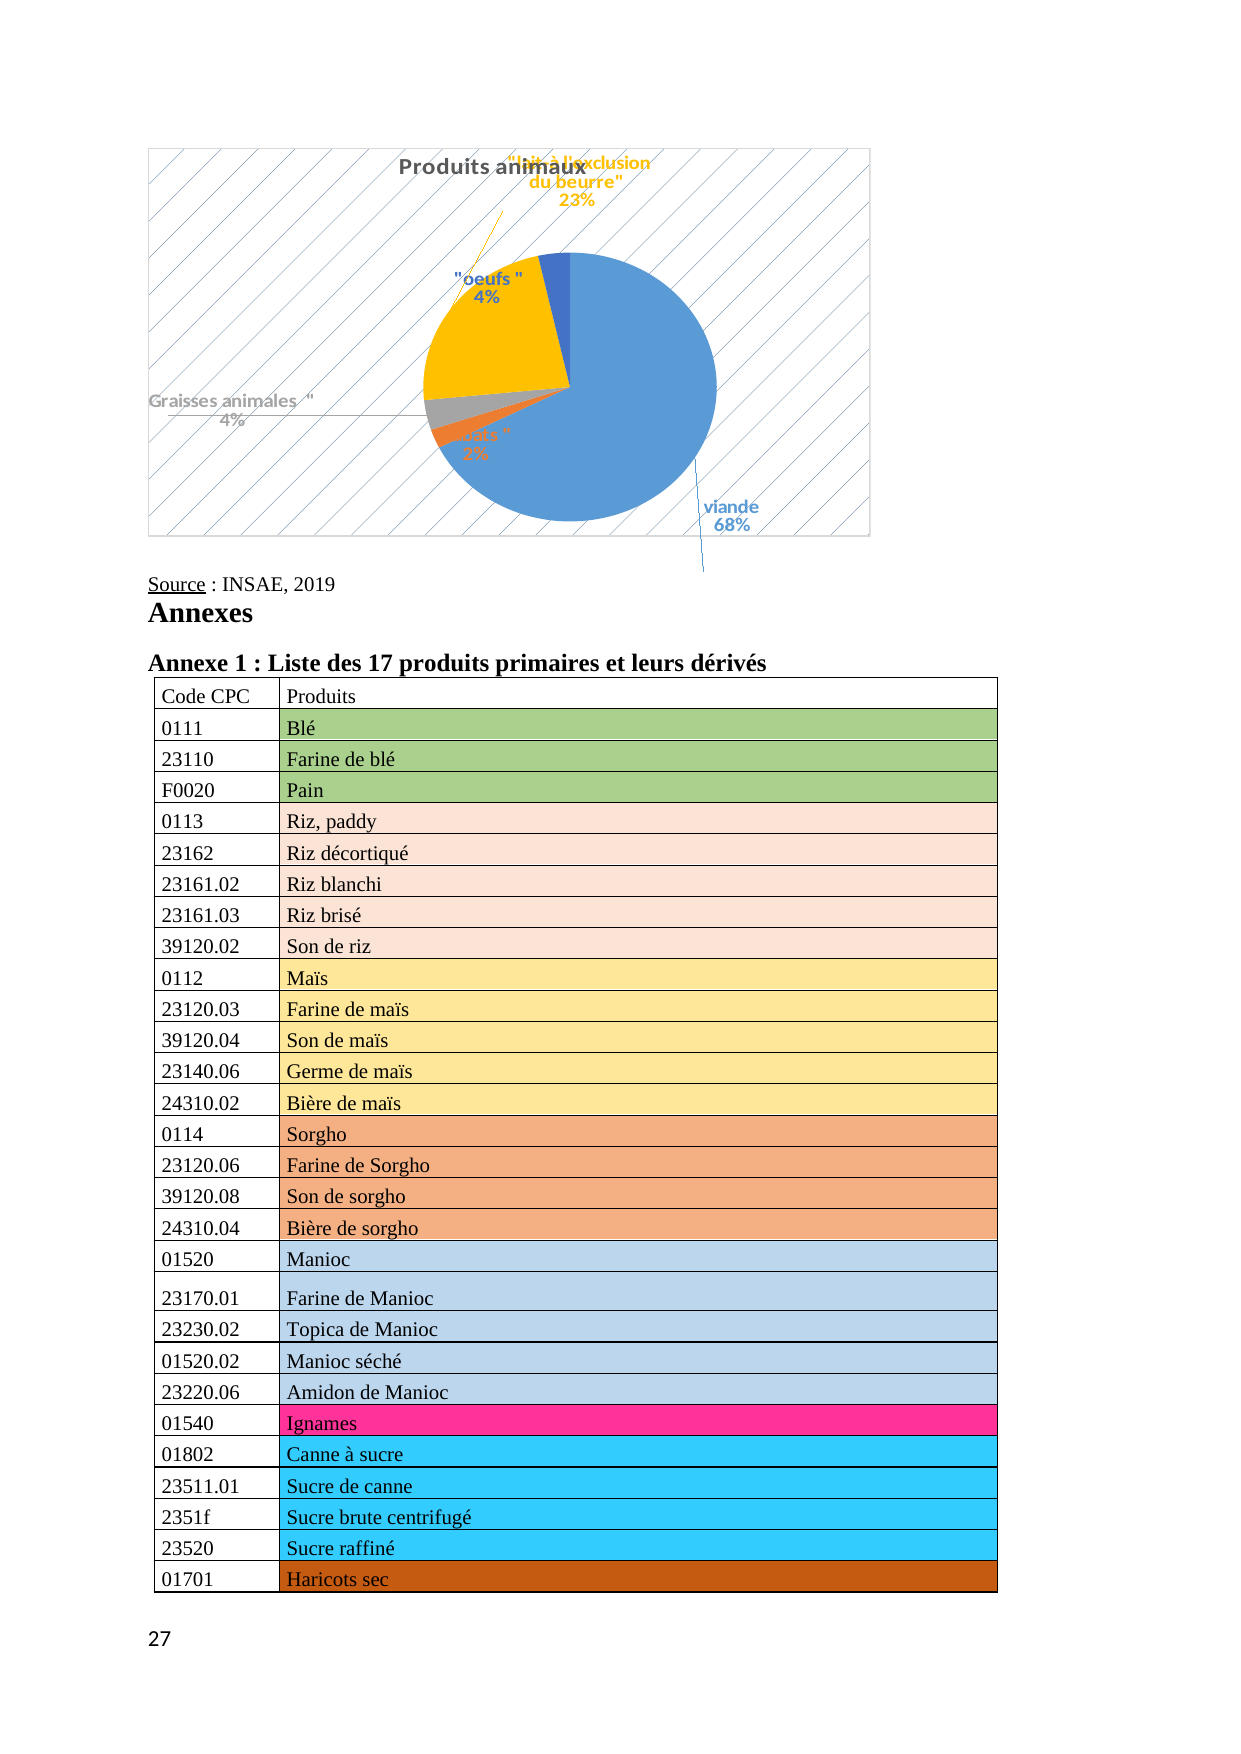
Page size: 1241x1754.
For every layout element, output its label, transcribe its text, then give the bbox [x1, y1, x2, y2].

table_cell 23120.06 [155, 1147, 279, 1177]
table_cell 01540 [155, 1405, 279, 1435]
table_cell 01520.02 [155, 1343, 279, 1373]
table_cell Farine de Sorgho [280, 1147, 997, 1177]
table_cell 23161.03 [155, 897, 279, 927]
table_cell Sucre de canne [280, 1468, 997, 1498]
table_cell F0020 [155, 772, 279, 802]
table_header Code CPC [155, 678, 279, 708]
table_cell 23230.02 [155, 1311, 279, 1341]
table_cell 24310.04 [155, 1209, 279, 1239]
table_cell 24310.02 [155, 1084, 279, 1114]
table_cell Riz blanchi [280, 866, 997, 896]
table_cell Topica de Manioc [280, 1311, 997, 1341]
table_cell Haricots sec [280, 1561, 997, 1591]
table_cell Ignames [280, 1405, 997, 1435]
table_cell 23520 [155, 1530, 279, 1560]
table_cell Germe de maïs [280, 1053, 997, 1083]
table_cell Son de riz [280, 928, 997, 958]
table_cell Farine de blé [280, 741, 997, 771]
table_cell 01701 [155, 1561, 279, 1591]
table_cell 2351f [155, 1499, 279, 1529]
table_cell Sorgho [280, 1116, 997, 1146]
table_cell Riz, paddy [280, 803, 997, 833]
table_cell 39120.08 [155, 1178, 279, 1208]
table_cell 0113 [155, 803, 279, 833]
table_cell 0111 [155, 709, 279, 739]
table_cell 23511.01 [155, 1468, 279, 1498]
table_cell 23220.06 [155, 1374, 279, 1404]
table_cell Canne à sucre [280, 1436, 997, 1466]
table_cell 23162 [155, 834, 279, 864]
table_cell 39120.04 [155, 1022, 279, 1052]
table_cell 0114 [155, 1116, 279, 1146]
table_cell 01520 [155, 1241, 279, 1271]
table_cell 23161.02 [155, 866, 279, 896]
table_cell 23170.01 [155, 1272, 279, 1310]
table_cell Riz décortiqué [280, 834, 997, 864]
table_cell Sucre raffiné [280, 1530, 997, 1560]
table_cell 23110 [155, 741, 279, 771]
table_header Produits [280, 678, 997, 708]
table_cell Bière de maïs [280, 1084, 997, 1114]
table_cell 23120.03 [155, 991, 279, 1021]
table_cell Farine de Manioc [280, 1272, 997, 1310]
table_cell Son de sorgho [280, 1178, 997, 1208]
table_cell 23140.06 [155, 1053, 279, 1083]
table_cell Pain [280, 772, 997, 802]
table_cell 0112 [155, 959, 279, 989]
table_cell Blé [280, 709, 997, 739]
table_cell 39120.02 [155, 928, 279, 958]
table_cell Maïs [280, 959, 997, 989]
table_cell Bière de sorgho [280, 1209, 997, 1239]
table_cell 01802 [155, 1436, 279, 1466]
text Annexes [148, 596, 1093, 629]
table_cell Manioc séché [280, 1343, 997, 1373]
table_cell Farine de maïs [280, 991, 997, 1021]
table_cell Riz brisé [280, 897, 997, 927]
table_cell Son de maïs [280, 1022, 997, 1052]
table_cell Amidon de Manioc [280, 1374, 997, 1404]
table_cell Sucre brute centrifugé [280, 1499, 997, 1529]
subtitle Annexe 1 : Liste des 17 produits primaires et leurs dérivés [148, 648, 1093, 677]
text Source : INSAE, 2019 [148, 571, 1093, 596]
table_cell Manioc [280, 1241, 997, 1271]
